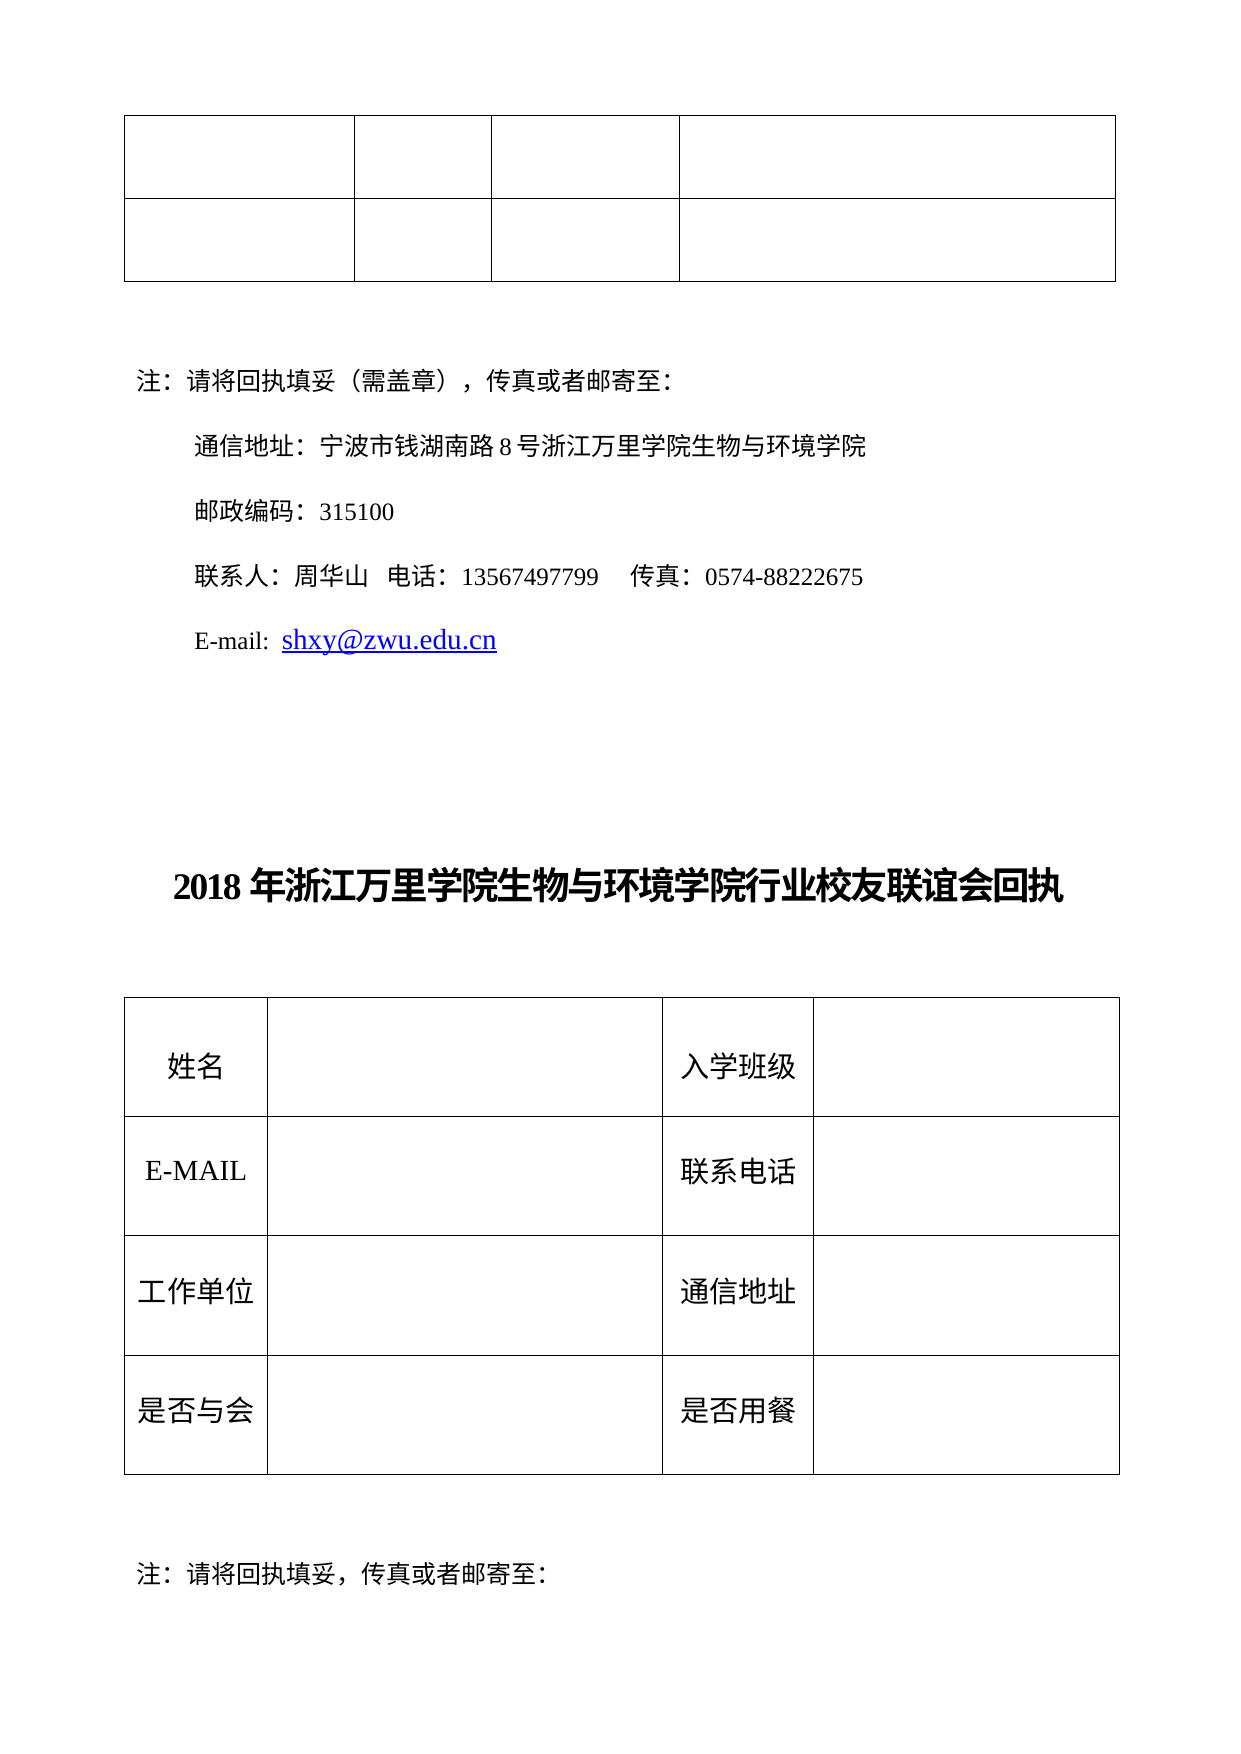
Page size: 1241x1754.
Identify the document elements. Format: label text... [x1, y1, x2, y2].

text 注：请将回执填妥，传真或者邮寄至： [136, 1540, 1104, 1605]
table_cell [492, 116, 679, 198]
text 联系人：周华山 电话：13567497799 传真：0574-88222675 [194, 542, 1104, 607]
text 通信地址：宁波市钱湖南路8号浙江万里学院生物与环境学院 [194, 412, 1104, 477]
table_cell [814, 1117, 1119, 1235]
table_cell 是否用餐 [663, 1356, 813, 1474]
text 注：请将回执填妥（需盖章），传真或者邮寄至： [136, 347, 1104, 412]
table_cell 通信地址 [663, 1236, 813, 1355]
table_cell [814, 1236, 1119, 1355]
table_cell [125, 199, 354, 281]
table_cell 工作单位 [125, 1236, 267, 1355]
table_cell [814, 1356, 1119, 1474]
text 2018年浙江万里学院生物与环境学院行业校友联谊会回执 [136, 850, 1104, 915]
table_cell 是否与会 [125, 1356, 267, 1474]
table_cell 联系电话 [663, 1117, 813, 1235]
table_cell [268, 1356, 662, 1474]
table_header 入学班级 [663, 998, 813, 1116]
table_cell [268, 1117, 662, 1235]
table_header 姓名 [125, 998, 267, 1116]
table_cell [680, 199, 1115, 281]
table_cell [492, 199, 679, 281]
table_cell [355, 116, 491, 198]
table_header [814, 998, 1119, 1116]
table_cell [355, 199, 491, 281]
text E-mail: shxy@zwu.edu.cn [194, 607, 1104, 672]
table_cell [680, 116, 1115, 198]
table_cell E-MAIL [125, 1117, 267, 1235]
table_cell [268, 1236, 662, 1355]
table_header [268, 998, 662, 1116]
text 邮政编码：315100 [194, 477, 1104, 542]
table_cell [125, 116, 354, 198]
